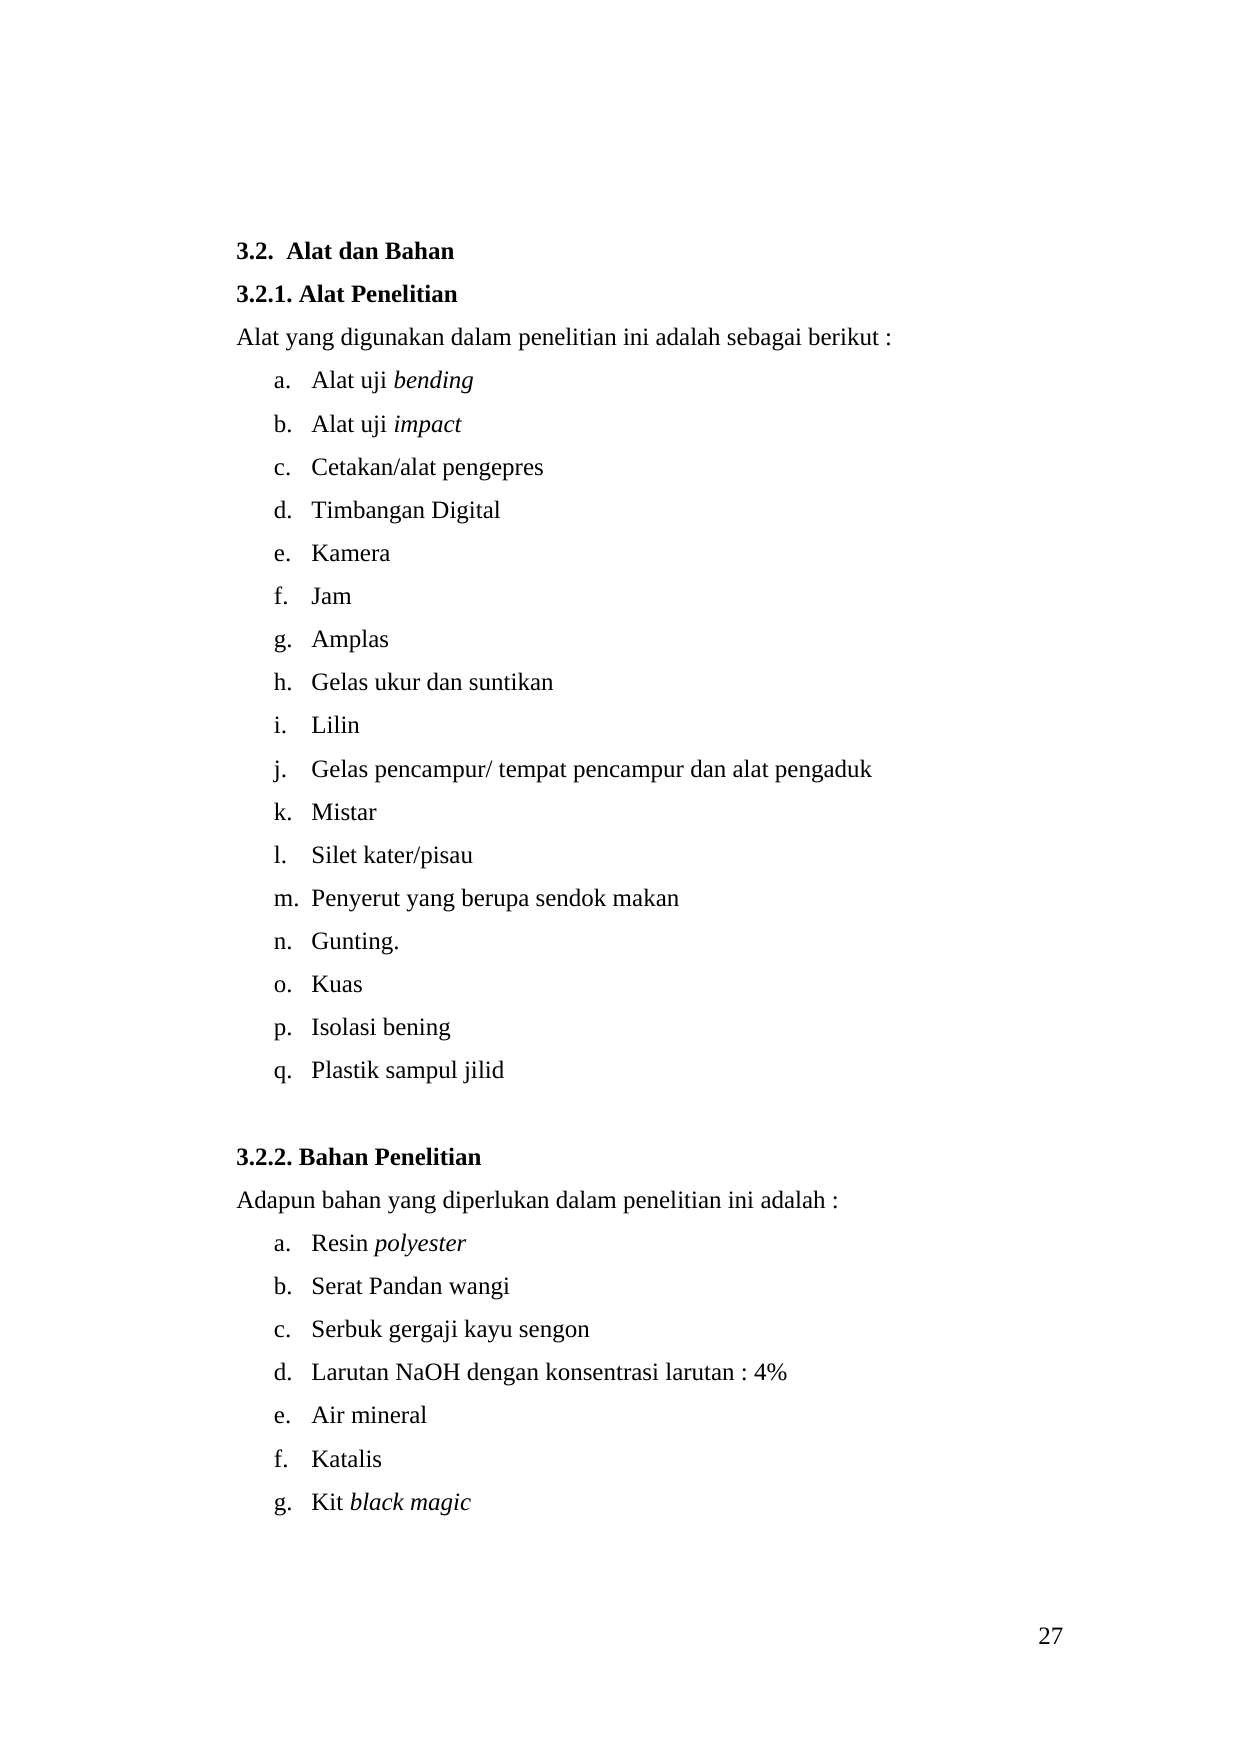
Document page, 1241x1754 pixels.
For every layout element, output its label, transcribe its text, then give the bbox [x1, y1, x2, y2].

list Isolasi bening [274, 1012, 1063, 1041]
text 3.2.2. Bahan Penelitian [236, 1142, 1063, 1171]
list Lilin [274, 711, 1063, 739]
list Larutan NaOH dengan konsentrasi larutan : 4% [274, 1357, 1063, 1386]
list Gunting. [274, 926, 1063, 955]
list Kit black magic [274, 1487, 1063, 1516]
list Amplas [274, 624, 1063, 653]
text Alat yang digunakan dalam penelitian ini adalah sebagai berikut : [236, 322, 1063, 351]
list Kuas [274, 969, 1063, 998]
list Jam [274, 581, 1063, 610]
list Serbuk gergaji kayu sengon [274, 1314, 1063, 1343]
list Mistar [274, 797, 1063, 826]
list Cetakan/alat pengepres [274, 452, 1063, 481]
text 3.2. Alat dan Bahan [236, 236, 1063, 265]
list Timbangan Digital [274, 495, 1063, 524]
list Gelas ukur dan suntikan [274, 667, 1063, 696]
text 3.2.1. Alat Penelitian [236, 279, 1063, 308]
list Penyerut yang berupa sendok makan [274, 883, 1063, 912]
list Gelas pencampur/ tempat pencampur dan alat pengaduk [274, 754, 1063, 782]
list Plastik sampul jilid [274, 1056, 1063, 1084]
list Katalis [274, 1444, 1063, 1472]
list Kamera [274, 538, 1063, 567]
list Silet kater/pisau [274, 840, 1063, 869]
list Serat Pandan wangi [274, 1271, 1063, 1300]
list Alat uji impact [274, 409, 1063, 437]
text Adapun bahan yang diperlukan dalam penelitian ini adalah : [236, 1185, 1063, 1214]
list Alat uji bending [274, 366, 1063, 394]
list Resin polyester [274, 1228, 1063, 1257]
list Air mineral [274, 1401, 1063, 1429]
